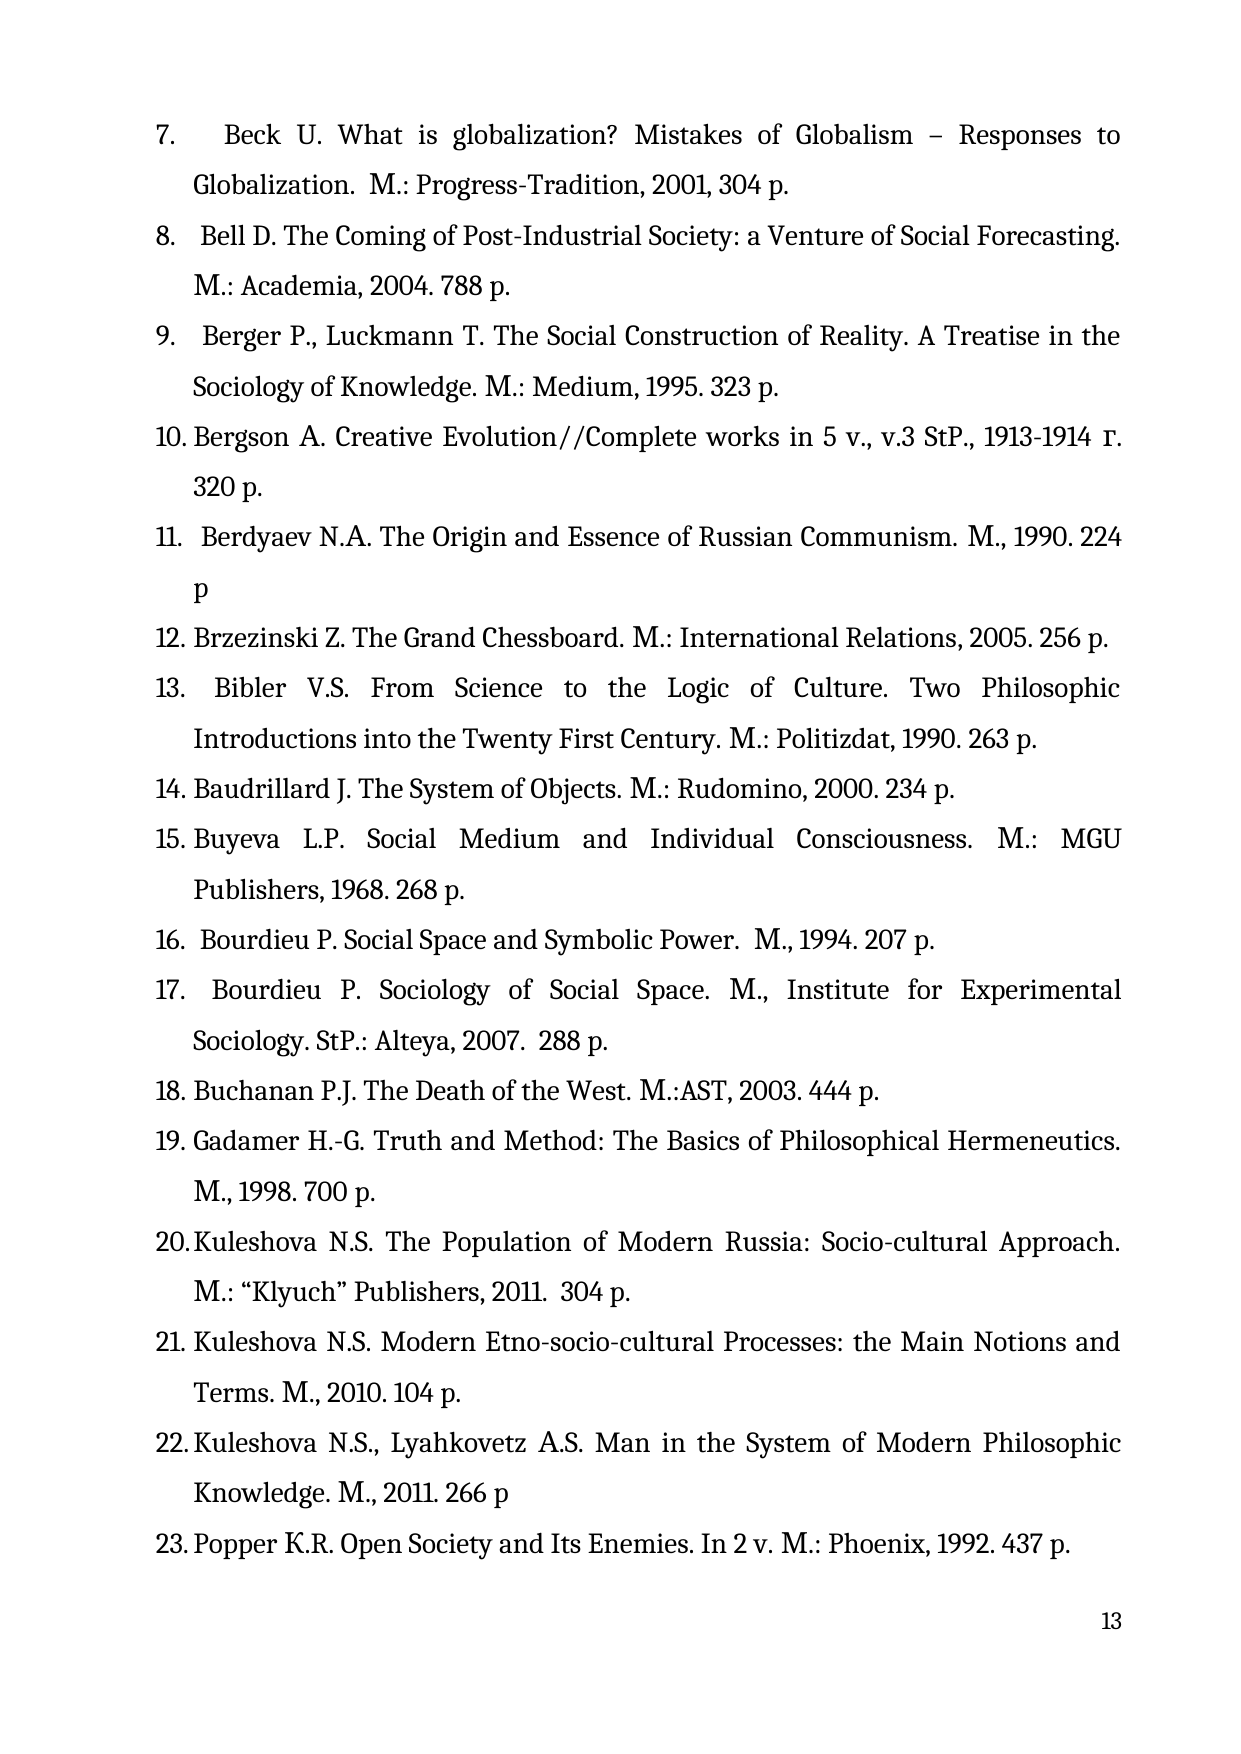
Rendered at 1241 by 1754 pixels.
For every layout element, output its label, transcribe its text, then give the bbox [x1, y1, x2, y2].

list Kuleshova N.S., Lyahkovetz А.S. Man in the System of Modern Philosophic Knowledge. М., 2011. 266 p [156, 1426, 1122, 1510]
list Bourdieu P. Sociology of Social Space. М., Institute for Experimental Sociology. StP.: Alteya, 2007. 288 p. [156, 973, 1122, 1057]
list Kuleshova N.S. Modern Etno-socio-cultural Processes: the Main Notions and Terms. М., 2010. 104 p. [156, 1326, 1122, 1409]
list Gadamer H.-G. Truth and Method: The Basics of Philosophical Hermeneutics. М., 1998. 700 p. [156, 1124, 1122, 1208]
list Bibler V.S. From Science to the Logic of Culture. Two Philosophic Introductions into the Twenty First Century. М.: Politizdat, 1990. 263 p. [156, 672, 1122, 755]
list Buchanan P.J. The Death of the West. М.:AST, 2003. 444 p. [156, 1074, 1122, 1108]
list Brzezinski Z. The Grand Chessboard. М.: International Relations, 2005. 256 p. [156, 621, 1122, 655]
list Berdyaev N.А. The Origin and Essence of Russian Communism. М., 1990. 224 p [156, 521, 1122, 604]
list Beck U. What is globalization? Mistakes of Globalism – Responses to Globalization. М.: Progress-Tradition, 2001, 304 p. [156, 118, 1122, 202]
list Baudrillard J. The System of Objects. М.: Rudomino, 2000. 234 p. [156, 772, 1122, 806]
list Bell D. The Coming of Post-Industrial Society: a Venture of Social Forecasting. М.: Academia, 2004. 788 p. [156, 219, 1122, 303]
list Berger P., Luckmann T. The Social Construction of Reality. A Treatise in the Sociology of Knowledge. М.: Medium, 1995. 323 p. [156, 319, 1122, 403]
list Kuleshova N.S. The Population of Modern Russia: Socio-cultural Approach. М.: “Klyuch” Publishers, 2011. 304 p. [156, 1225, 1122, 1309]
list Popper К.R. Open Society and Its Enemies. In 2 v. М.: Phoenix, 1992. 437 p. [156, 1527, 1122, 1560]
list Bourdieu P. Social Space and Symbolic Power. М., 1994. 207 p. [156, 923, 1122, 957]
list Bergson А. Creative Evolution//Complete works in 5 v., v.3 StP., 1913-1914 г. 320 p. [156, 420, 1122, 504]
list Buyeva L.P. Social Medium and Individual Consciousness. М.: MGU Publishers, 1968. 268 p. [156, 822, 1122, 906]
